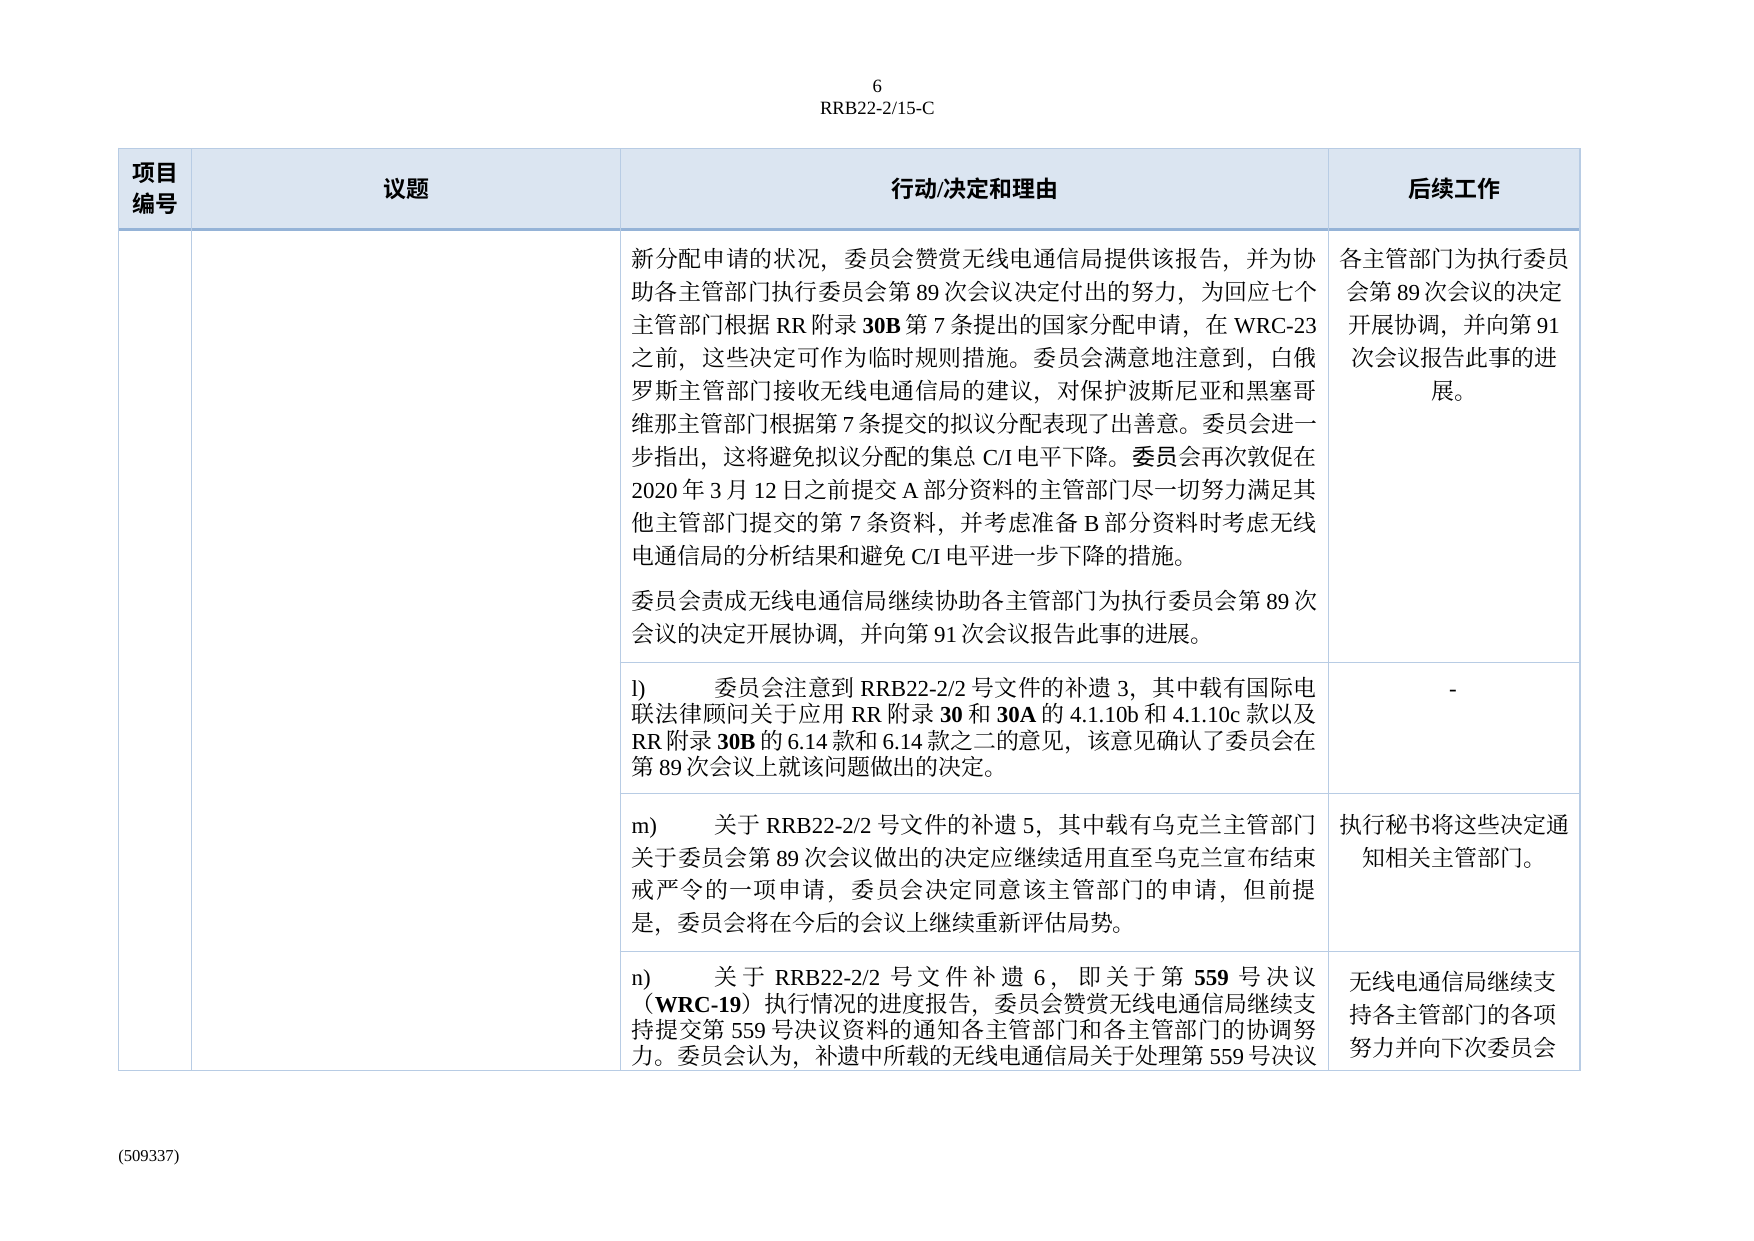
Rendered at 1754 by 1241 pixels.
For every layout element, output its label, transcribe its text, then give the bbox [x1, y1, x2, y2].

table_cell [1329, 231, 1579, 662]
table_cell 执行秘书将这些决定通知相关主管部门。 [1329, 794, 1579, 951]
table_header 议题 [192, 149, 620, 228]
table_header 行动/决定和理由 [621, 149, 1328, 228]
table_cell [621, 952, 1328, 1070]
table_cell m) 关于RRB22-2/2号文件的补遗5，其中载有乌克兰主管部门关于委员会第89次会议做出的决定应继续适用直至乌克兰宣布结束戒严令的一项申请，委员会决定同意该主管部门的申请，但前提是，委员会将在今后的会议上继续重新评估局势。 [621, 794, 1328, 951]
table_header 项目编号 [119, 149, 191, 228]
table_header 后续工作 [1329, 149, 1579, 228]
table_cell 无线电通信局继续支持各主管部门的各项努力并向下次委员会会议报告进展情况。 [1329, 952, 1579, 1070]
table_cell l) 委员会注意到RRB22-2/2号文件的补遗3，其中载有国际电联法律顾问关于应用RR附录30和30A的4.1.10b和4.1.10c款以及RR附录30B的6.14款和6.14款之二的意见，该意见确认了委员会在第89次会议上就该问题做出的决定。 [621, 663, 1328, 793]
table_cell - [1329, 663, 1579, 793]
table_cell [621, 231, 1328, 662]
